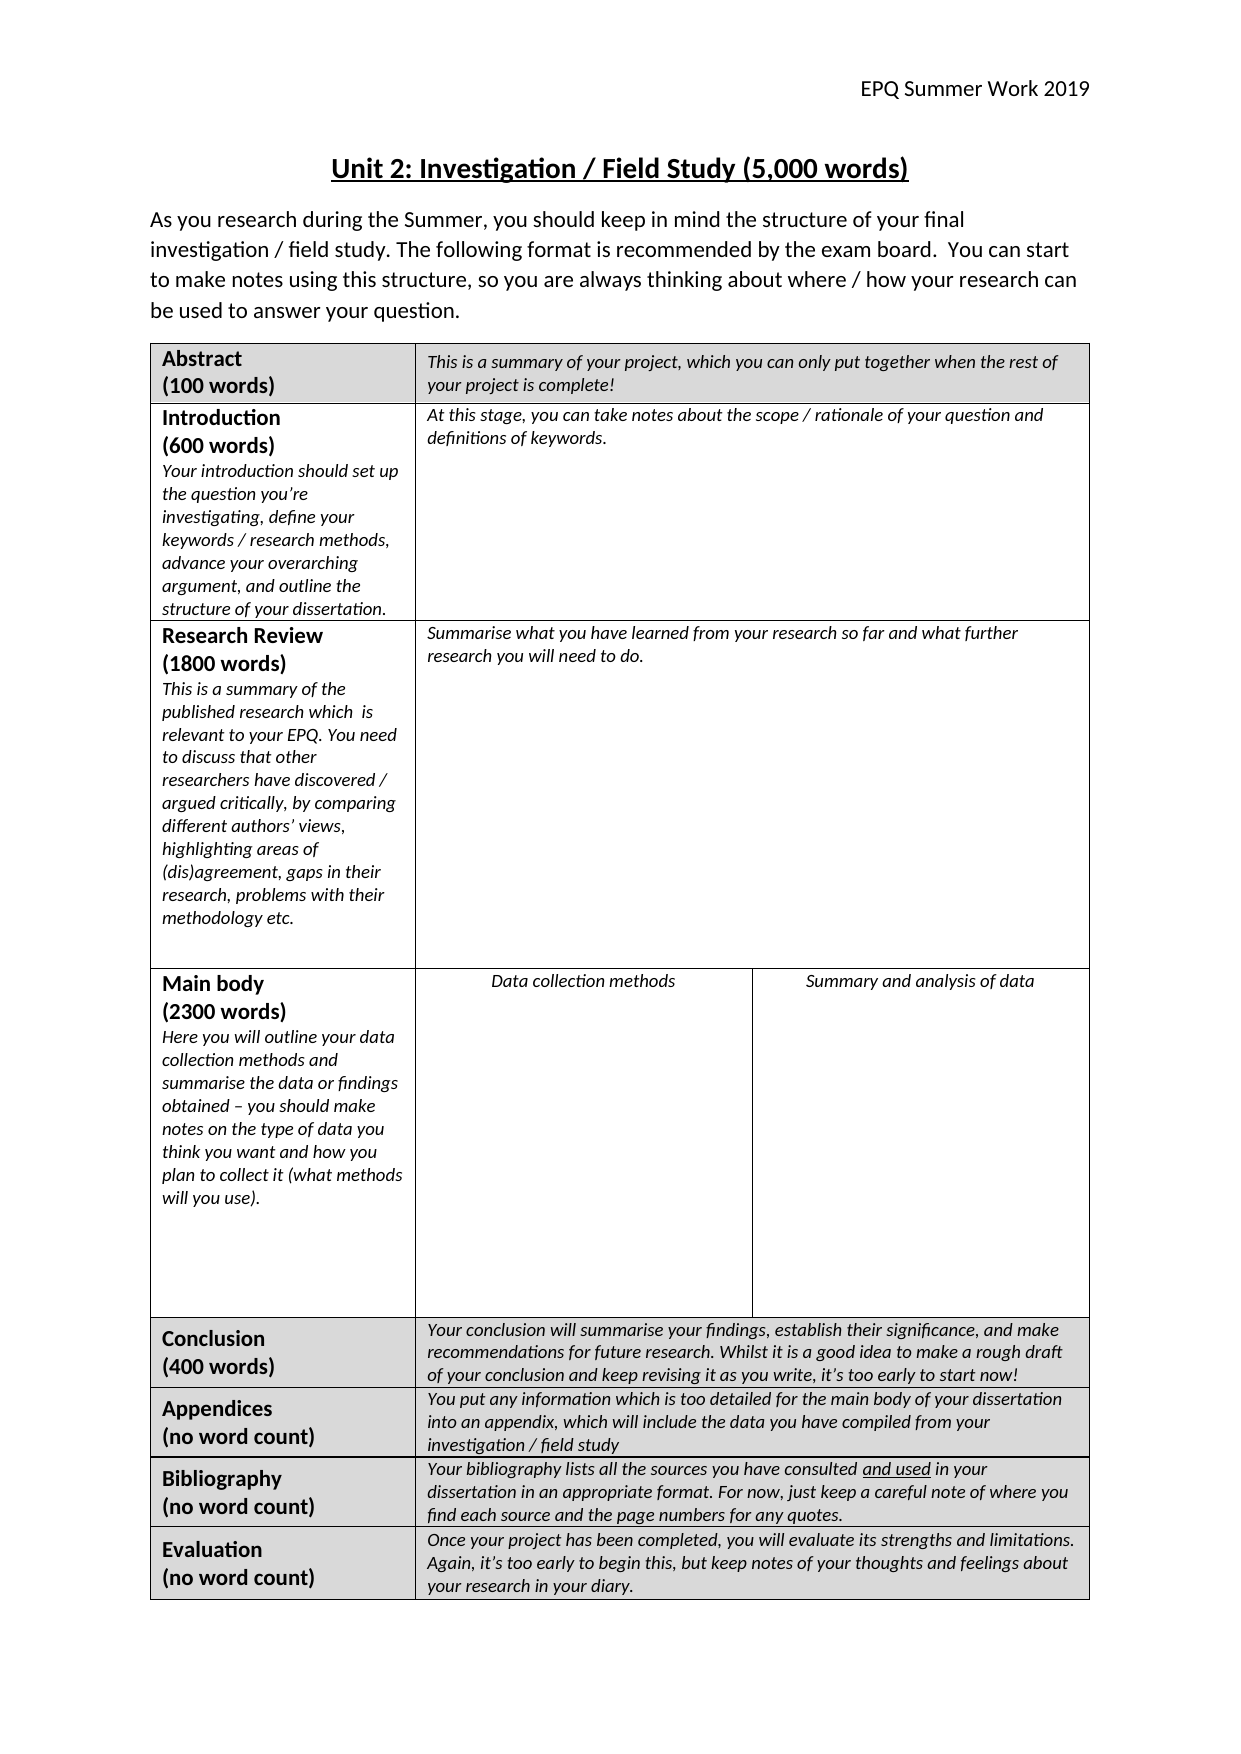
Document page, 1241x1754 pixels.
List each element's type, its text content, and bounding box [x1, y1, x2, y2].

table_cell Introduction (600 words) Your introduction should set up the question you’re investigating, define your keywords / research methods, advance your overarching argument, and outline the structure of your dissertation. [151, 404, 415, 620]
table_cell Research Review (1800 words) This is a summary of the published research which is relevant to your EPQ. You need to discuss that other researchers have discovered / argued critically, by comparing different authors’ views, highlighting areas of (dis)agreement, gaps in their research, problems with their methodology etc. [151, 621, 415, 968]
table_cell Data collection methods [416, 969, 752, 1317]
text Unit 2: Investigation / Field Study (5,000 words) [150, 150, 1090, 186]
table_cell Summarise what you have learned from your research so far and what further research you will need to do. [416, 621, 1089, 968]
text As you research during the Summer, you should keep in mind the structure of your final investigation / field study. The following format is recommended by the exam board. You can start to make notes using this structure, so you are always thinking about where / how your research can be used to answer your question. [150, 205, 1090, 324]
table_cell At this stage, you can take notes about the scope / rationale of your question and definitions of keywords. [416, 404, 1089, 620]
table_cell Your conclusion will summarise your findings, establish their significance, and make recommendations for future research. Whilst it is a good idea to make a rough draft of your conclusion and keep revising it as you write, it’s too early to start now! [416, 1318, 1089, 1387]
table_cell Evaluation (no word count) [151, 1527, 415, 1599]
table_header Abstract (100 words) [151, 344, 415, 402]
table_header This is a summary of your project, which you can only put together when the rest of your project is complete! [416, 344, 1089, 402]
table_cell You put any information which is too detailed for the main body of your dissertation into an appendix, which will include the data you have compiled from your investigation / field study [416, 1388, 1089, 1456]
table_cell Your bibliography lists all the sources you have consulted and used in your dissertation in an appropriate format. For now, just keep a careful note of where you find each source and the page numbers for any quotes. [416, 1458, 1089, 1526]
table_cell Appendices (no word count) [151, 1388, 415, 1456]
table_cell Conclusion (400 words) [151, 1318, 415, 1387]
table_cell Main body (2300 words) Here you will outline your data collection methods and summarise the data or findings obtained – you should make notes on the type of data you think you want and how you plan to collect it (what methods will you use). [151, 969, 415, 1317]
table_cell Bibliography (no word count) [151, 1458, 415, 1526]
table_cell Once your project has been completed, you will evaluate its strengths and limitations. Again, it’s too early to begin this, but keep notes of your thoughts and feelings about your research in your diary. [416, 1527, 1089, 1599]
table_cell Summary and analysis of data [753, 969, 1089, 1317]
